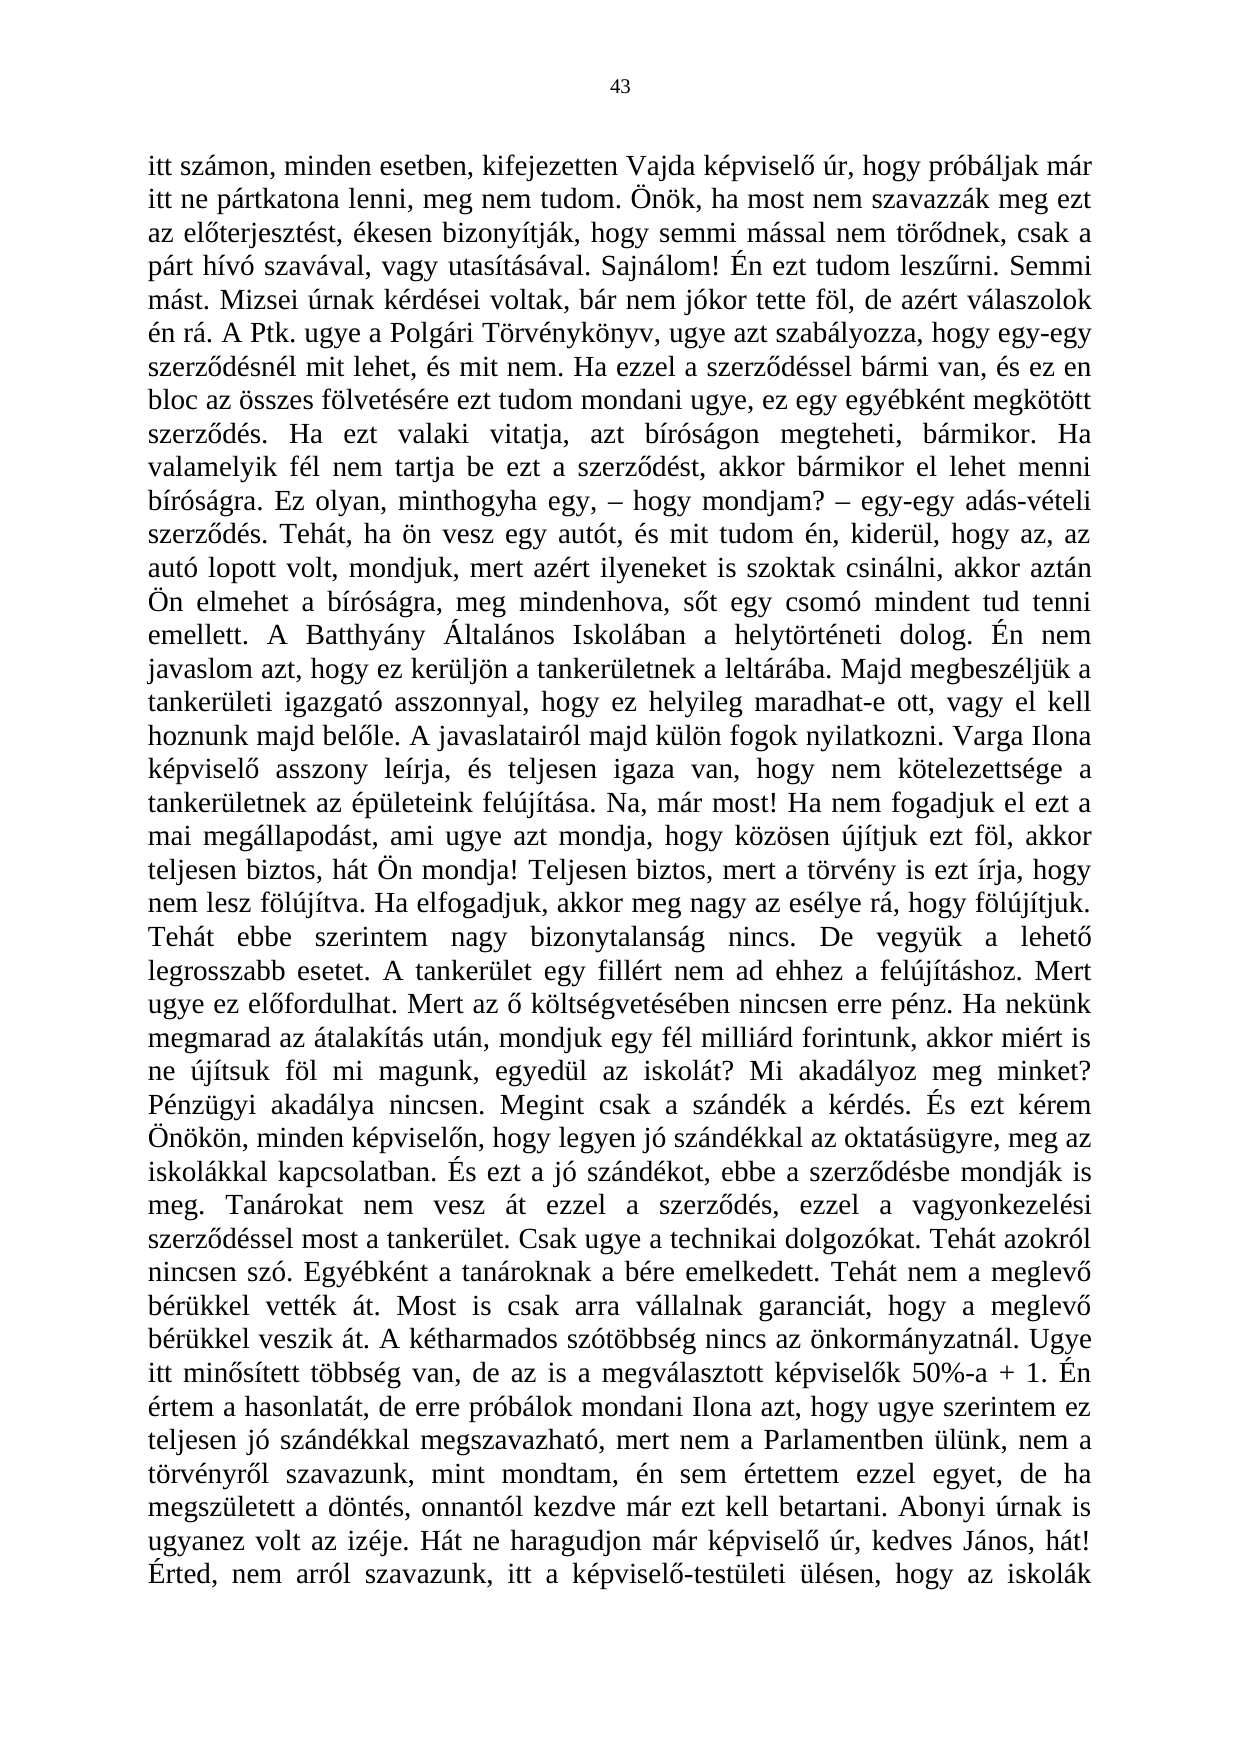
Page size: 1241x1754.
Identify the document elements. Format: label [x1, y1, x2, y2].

text [148, 148, 1093, 1590]
